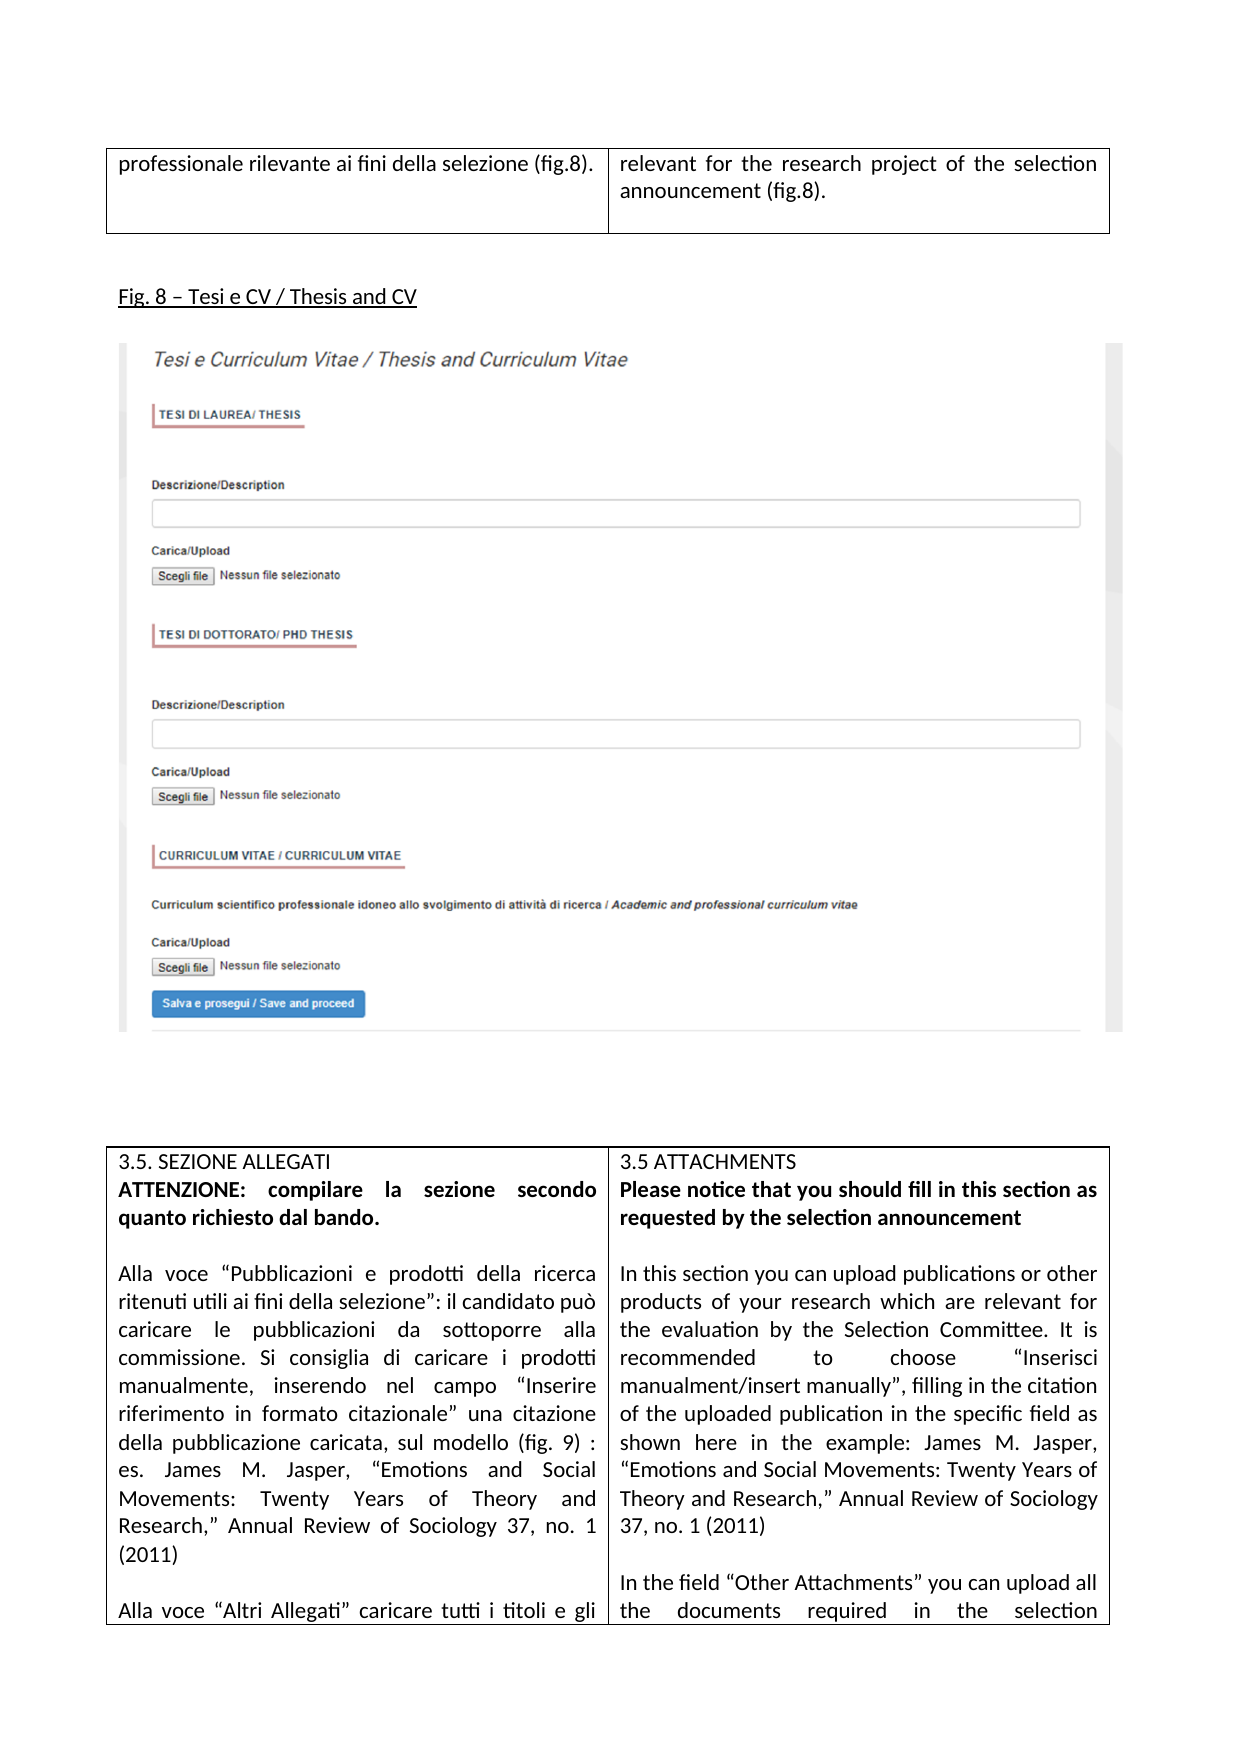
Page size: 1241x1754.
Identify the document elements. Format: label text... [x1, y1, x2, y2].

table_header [107, 1148, 608, 1624]
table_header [107, 149, 608, 233]
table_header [609, 149, 1109, 233]
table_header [609, 1148, 1109, 1624]
text Fig. 8 – Tesi e CV / Thesis and CV [118, 281, 1122, 310]
picture [118, 343, 1123, 1032]
